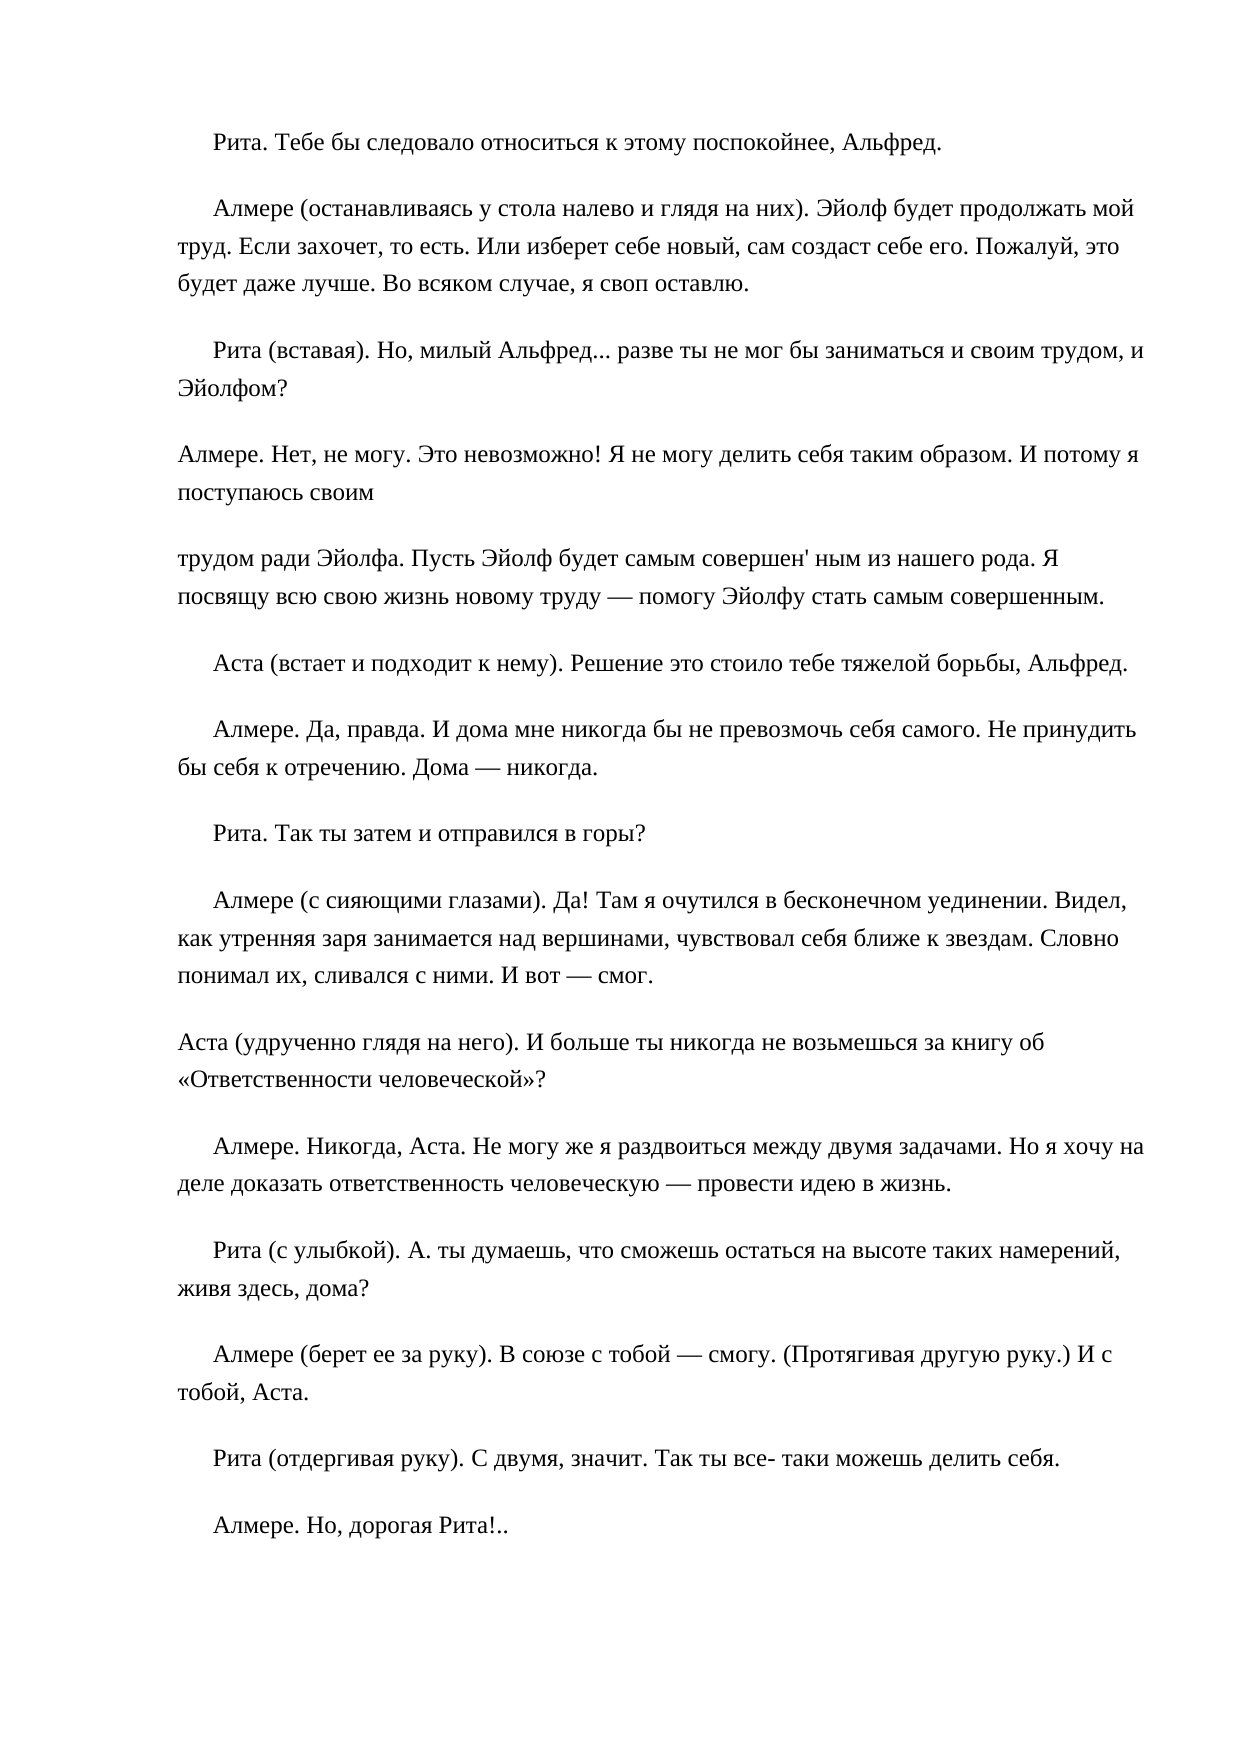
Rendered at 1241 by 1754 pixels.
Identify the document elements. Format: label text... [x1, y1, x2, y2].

text Алмере (с сияющими глазами). Да! Там я очутился в бесконечном уединении. Видел, как утренняя заря занимается над вершинами, чувствовал себя ближе к звездам. Словно понимал их, сливался с ними. И вот — смог. [177, 876, 1152, 989]
text Алмере. Никогда, Аста. Не могу же я раздвоиться между двумя задачами. Но я хочу на деле доказать ответственность человеческую — провести идею в жизнь. [177, 1122, 1152, 1197]
text Рита. Так ты затем и отправился в горы? [177, 810, 1152, 847]
text Аста (удрученно глядя на него). И больше ты никогда не возьмешься за книгу об «Ответственности человеческой»? [177, 1018, 1152, 1093]
text Аста (встает и подходит к нему). Решение это стоило тебе тяжелой борьбы, Альфред. [177, 639, 1152, 676]
text Алмере. Да, правда. И дома мне никогда бы не превозмочь себя самого. Не принудить бы себя к отречению. Дома — никогда. [177, 706, 1152, 781]
text Алмере. Но, дорогая Рита!.. [177, 1501, 1152, 1539]
text Алмере. Нет, не могу. Это невозможно! Я не могу делить себя таким образом. И потому я поступаюсь своим [177, 431, 1152, 506]
text Рита. Тебе бы следовало относиться к этому поспокойнее, Альфред. [177, 118, 1152, 156]
text Алмере (останавливаясь у стола налево и глядя на них). Эйолф будет продолжать мой труд. Если захочет, то есть. Или изберет себе новый, сам создаст себе его. Пожалуй, это будет даже лучше. Во всяком случае, я своп оставлю. [177, 185, 1152, 297]
text Рита (отдергивая руку). С двумя, значит. Так ты все- таки можешь делить себя. [177, 1435, 1152, 1472]
text Алмере (берет ее за руку). В союзе с тобой — смогу. (Протягивая другую руку.) И с тобой, Аста. [177, 1331, 1152, 1406]
text Рита (вставая). Но, милый Альфред... разве ты не мог бы заниматься и своим трудом, и Эйолфом? [177, 326, 1152, 401]
text Рита (с улыбкой). А. ты думаешь, что сможешь остаться на высоте таких намерений, живя здесь, дома? [177, 1226, 1152, 1301]
text трудом ради Эйолфа. Пусть Эйолф будет самым совершен' ным из нашего рода. Я посвящу всю свою жизнь новому труду — помогу Эйолфу стать самым совершенным. [177, 535, 1152, 610]
